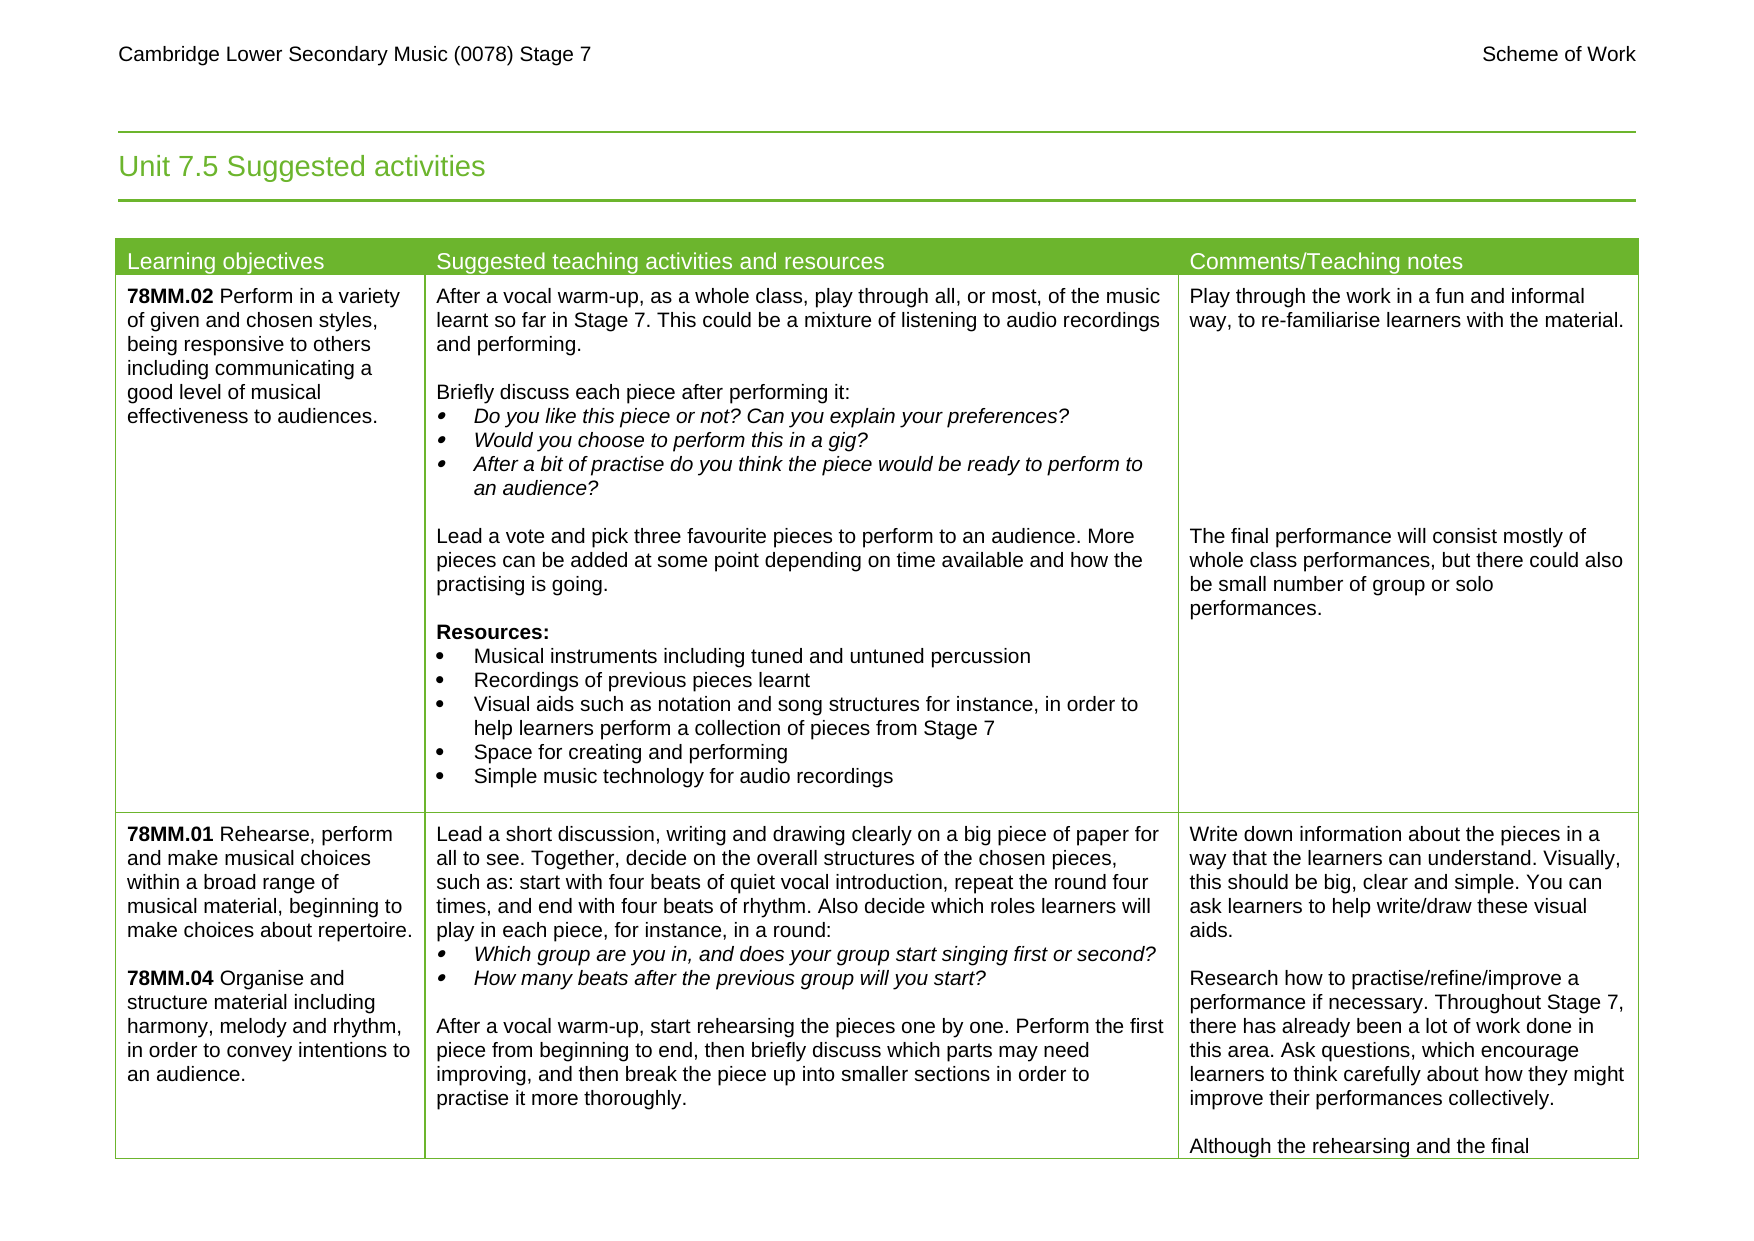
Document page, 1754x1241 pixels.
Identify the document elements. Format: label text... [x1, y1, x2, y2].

table_cell 78MM.02 Perform in a variety of given and chosen styles, being responsive to others including communicating a good level of musical effectiveness to audiences. [116, 275, 424, 812]
table_header Suggested teaching activities and resources [426, 239, 1178, 274]
table_header Learning objectives [116, 239, 424, 274]
subtitle Unit 7.5 Suggested activities [118, 133, 1636, 199]
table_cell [116, 813, 424, 1158]
table_cell Play through the work in a fun and informal way, to re-familiarise learners with the material. The final performance will consist mostly of whole class performances, but there could also be small number of group or solo performances. [1179, 275, 1638, 812]
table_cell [1179, 813, 1638, 1158]
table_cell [426, 813, 1178, 1158]
table_cell After a vocal warm-up, as a whole class, play through all, or most, of the music learnt so far in Stage 7. This could be a mixture of listening to audio recordings and performing. Briefly discuss each piece after performing it: Do you like this piece or not? Can you explain your preferences? Would you choose to perform this in a gig? After a bit of practise do you think the piece would be ready to perform to an audience? Lead a vote and pick three favourite pieces to perform to an audience. More pieces can be added at some point depending on time available and how the practising is going. Resources: Musical instruments including tuned and untuned percussion Recordings of previous pieces learnt Visual aids such as notation and song structures for instance, in order to help learners perform a collection of pieces from Stage 7 Space for creating and performing Simple music technology for audio recordings [426, 275, 1178, 812]
table_header Comments/Teaching notes [1179, 239, 1638, 274]
